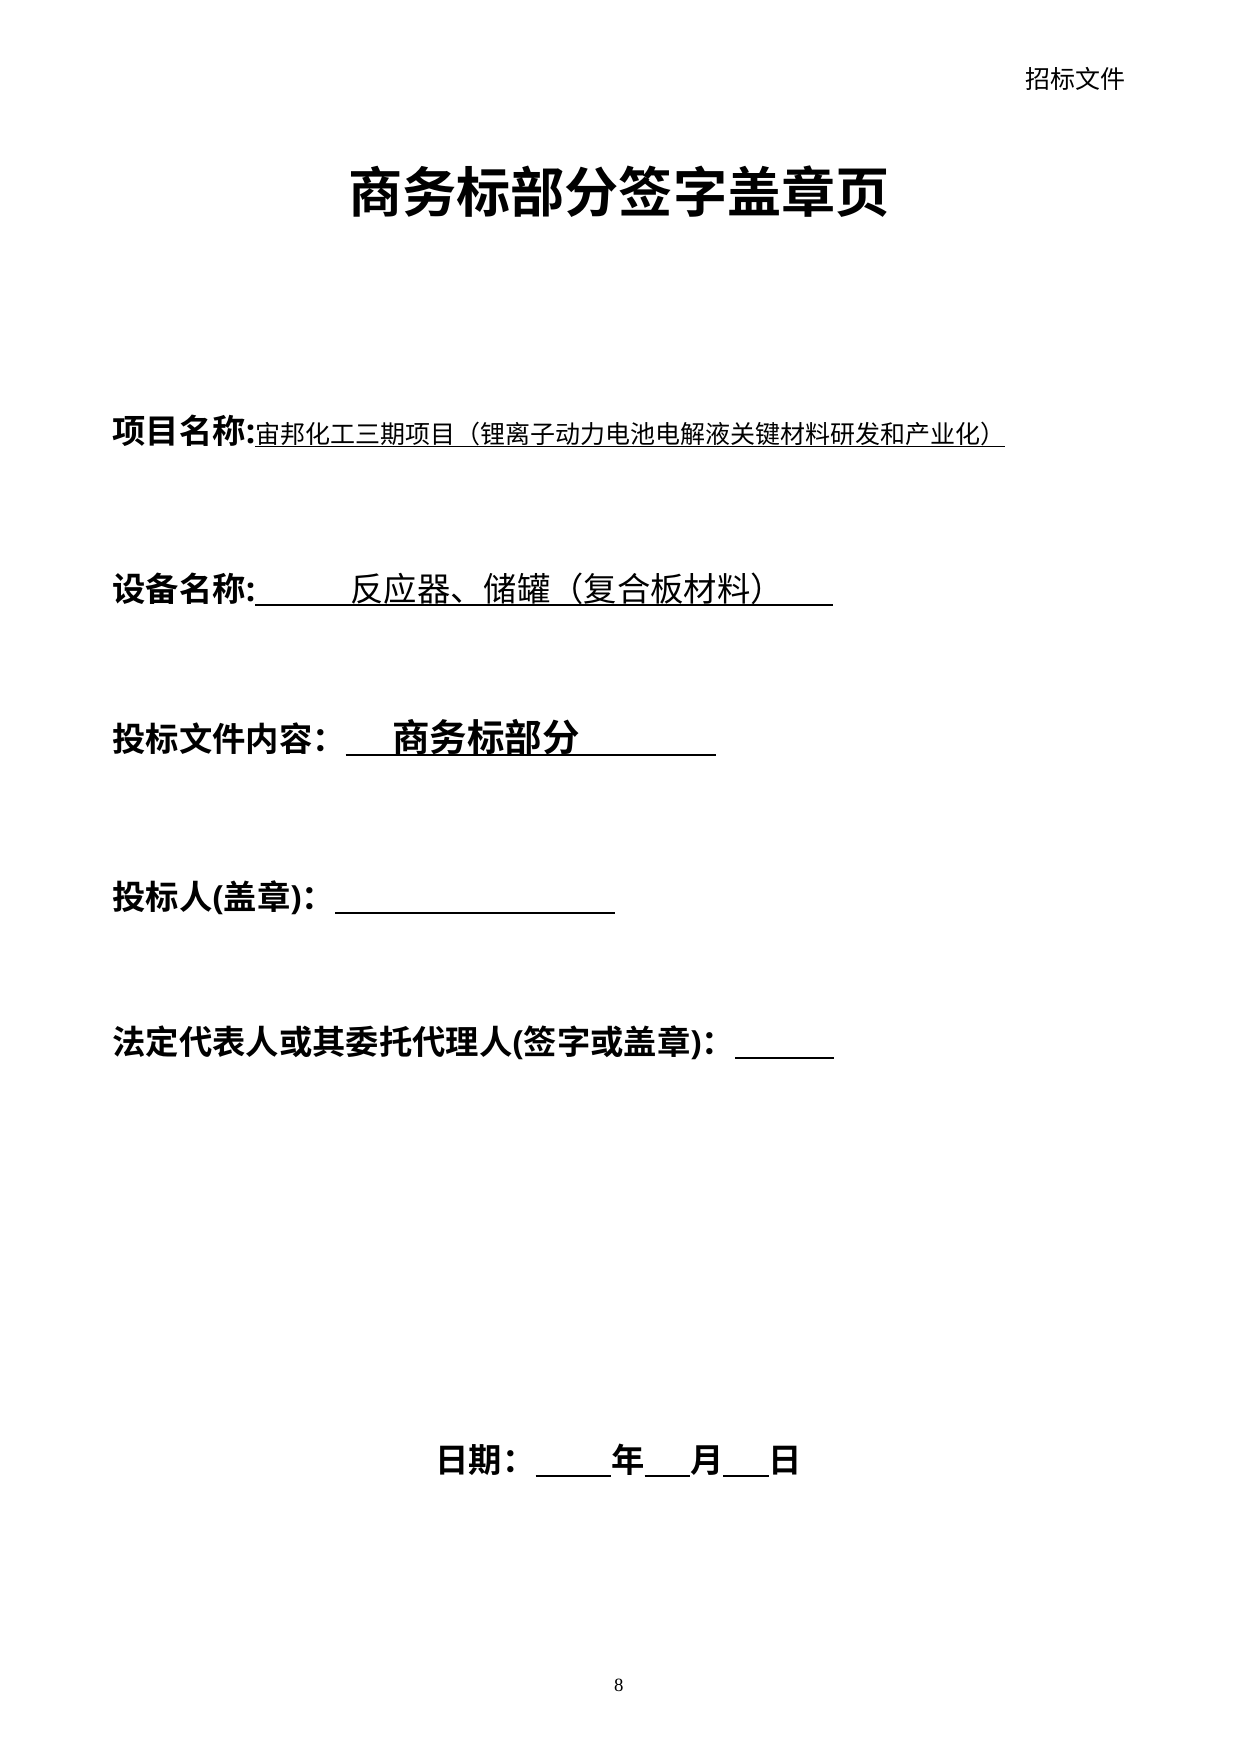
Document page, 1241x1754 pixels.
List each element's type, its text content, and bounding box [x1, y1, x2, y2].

text 投标文件内容： 商务标部分 [112, 708, 1125, 762]
text 项目名称:宙邦化工三期项目（锂离子动力电池电解液关键材料研发和产业化） [112, 405, 1125, 453]
text 法定代表人或其委托代理人(签字或盖章)： [112, 1016, 1125, 1064]
text 设备名称: 反应器、储罐（复合板材料） [112, 562, 1125, 611]
text 商务标部分签字盖章页 [112, 150, 1125, 228]
text 投标人(盖章)： [112, 870, 1125, 919]
text 日期： 年 月 日 [112, 1433, 1125, 1482]
